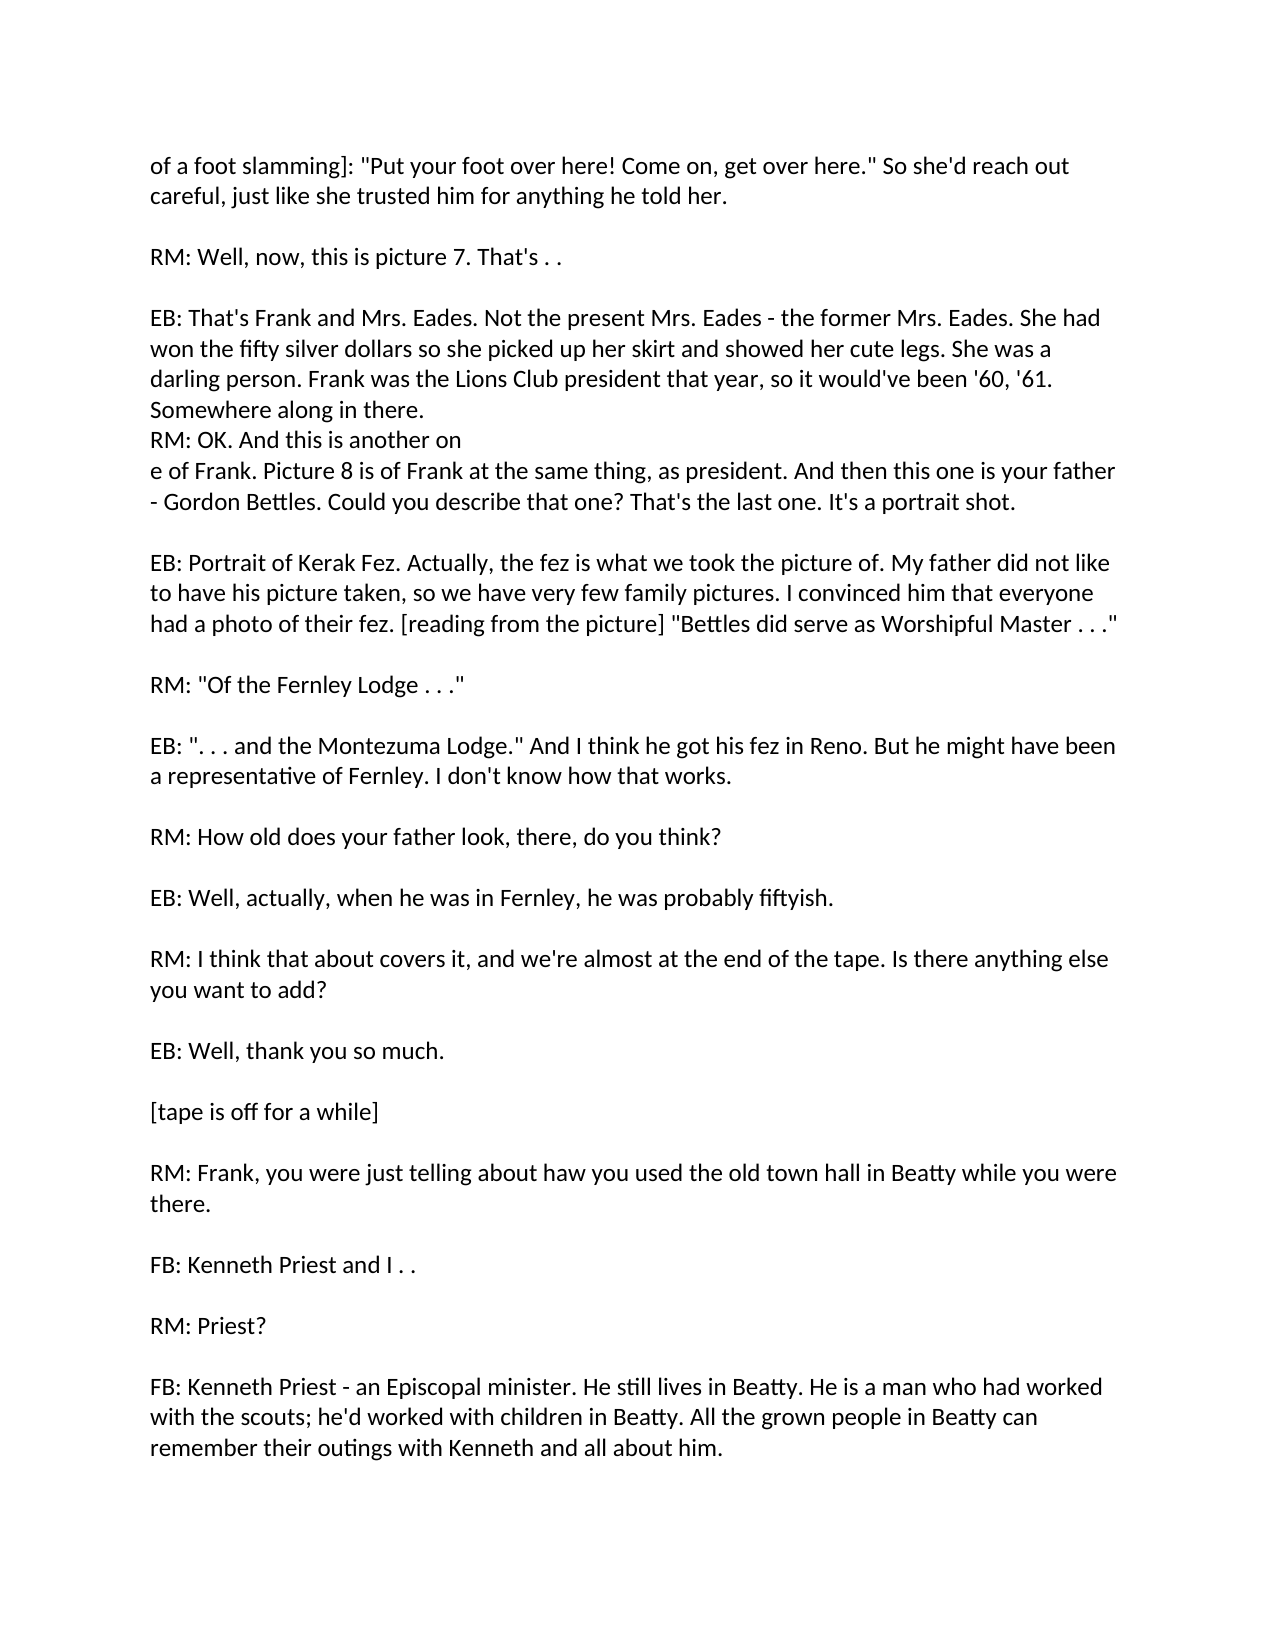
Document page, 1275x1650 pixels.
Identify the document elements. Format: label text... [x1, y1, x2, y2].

text RM: I think that about covers it, and we're almost at the end of the tape. Is there anything else you want to add? [150, 943, 1125, 1004]
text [150, 150, 1125, 211]
text FB: Kenneth Priest and I . . [150, 1249, 1125, 1279]
text EB: Well, actually, when he was in Fernley, he was probably fiftyish. [150, 882, 1125, 913]
text RM: OK. And this is another on [150, 425, 1125, 455]
text FB: Kenneth Priest - an Episcopal minister. He still lives in Beatty. He is a man who had worked with the scouts; he'd worked with children in Beatty. All the grown people in Beatty can remember their outings with Kenneth and all about him. [150, 1371, 1125, 1462]
text RM: Frank, you were just telling about haw you used the old town hall in Beatty while you were there. [150, 1157, 1125, 1218]
text RM: "Of the Fernley Lodge . . ." [150, 669, 1125, 699]
text RM: Well, now, this is picture 7. That's . . [150, 242, 1125, 272]
text EB: ". . . and the Montezuma Lodge." And I think he got his fez in Reno. But he might have been a representative of Fernley. I don't know how that works. [150, 730, 1125, 791]
text EB: That's Frank and Mrs. Eades. Not the present Mrs. Eades - the former Mrs. Eades. She had won the fifty silver dollars so she picked up her skirt and showed her cute legs. She was a darling person. Frank was the Lions Club president that year, so it would've been '60, '61. Somewhere along in there. [150, 303, 1125, 425]
text [tape is off for a while] [150, 1096, 1125, 1127]
text e of Frank. Picture 8 is of Frank at the same thing, as president. And then this one is your father - Gordon Bettles. Could you describe that one? That's the last one. It's a portrait shot. [150, 455, 1125, 516]
text EB: Portrait of Kerak Fez. Actually, the fez is what we took the picture of. My father did not like to have his picture taken, so we have very few family pictures. I convinced him that everyone had a photo of their fez. [reading from the picture] "Bettles did serve as Worshipful Master . . ." [150, 547, 1125, 638]
text EB: Well, thank you so much. [150, 1035, 1125, 1066]
text RM: How old does your father look, there, do you think? [150, 821, 1125, 852]
text RM: Priest? [150, 1310, 1125, 1340]
